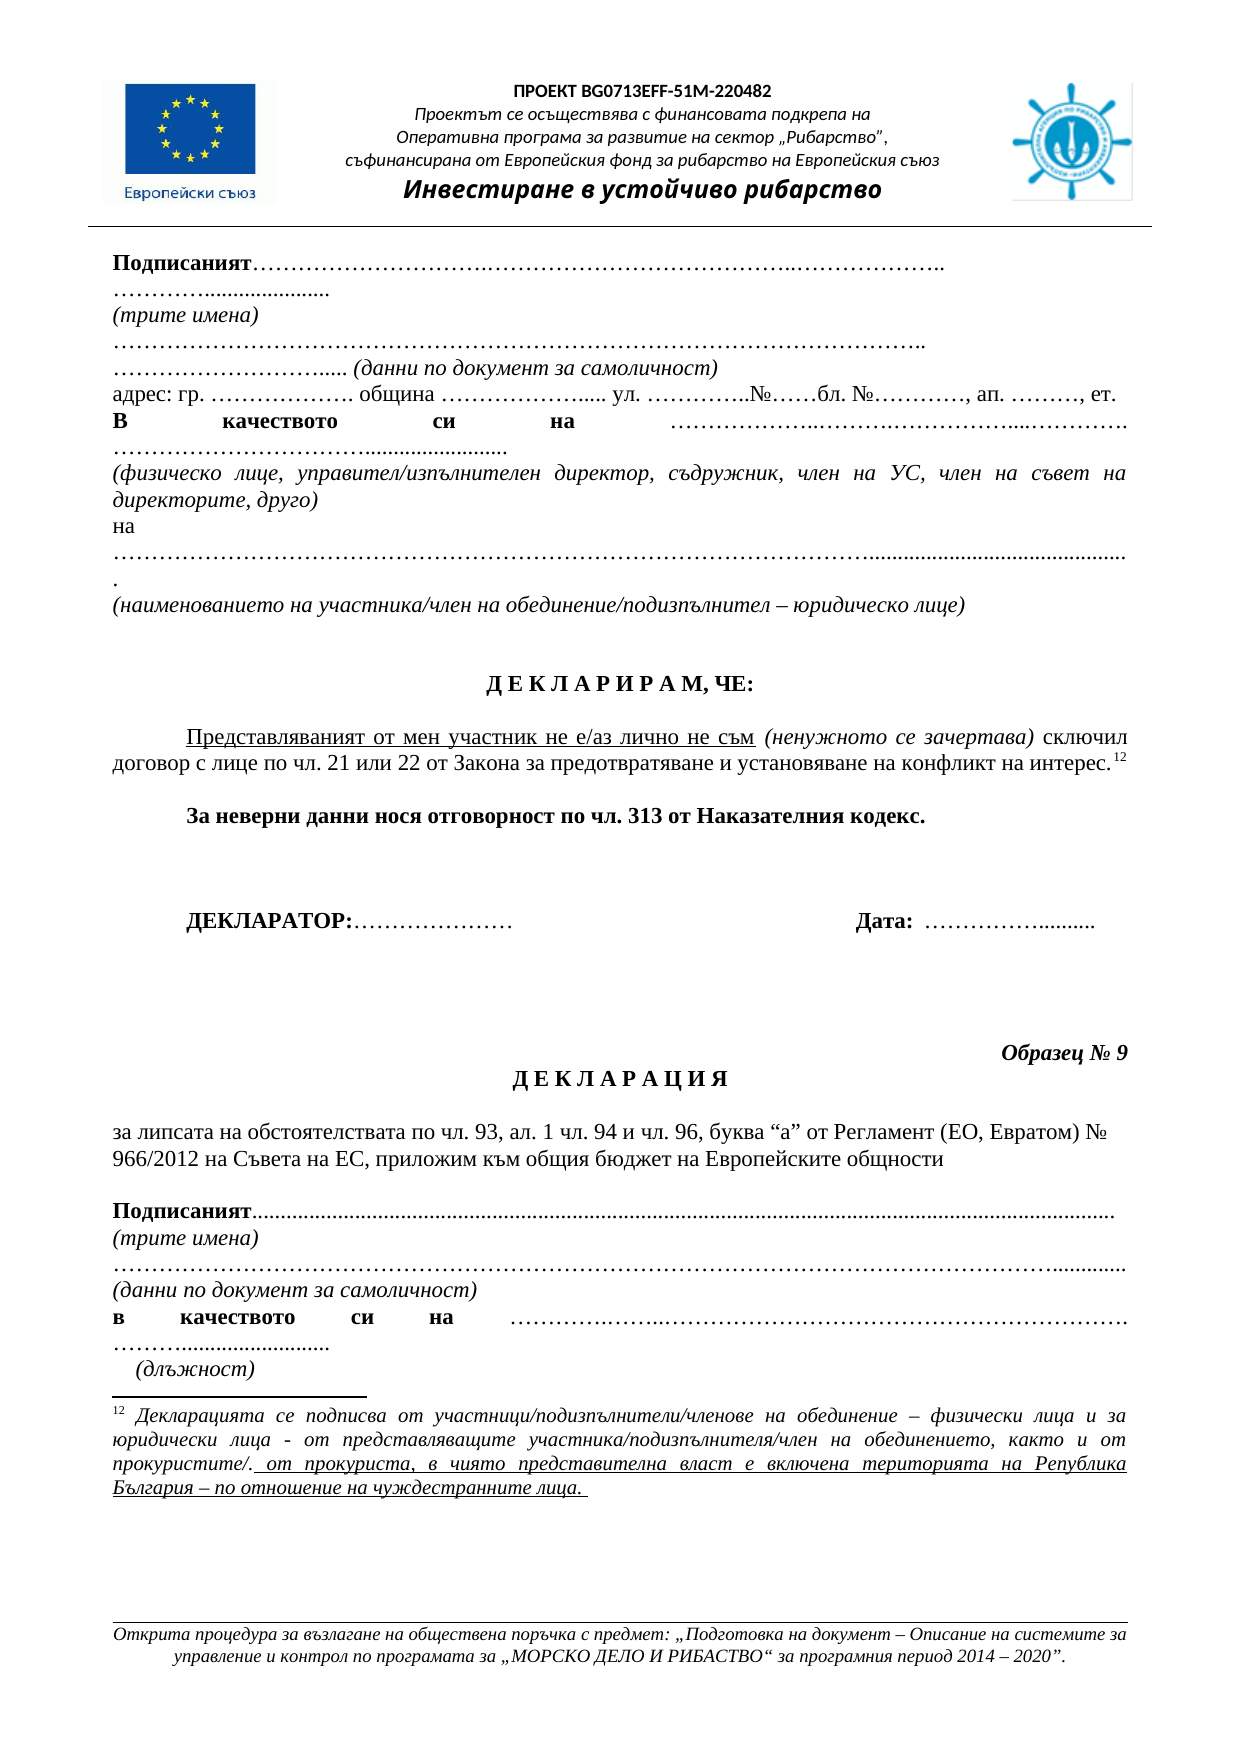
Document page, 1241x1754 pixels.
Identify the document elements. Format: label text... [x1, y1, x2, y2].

text (физическо лице, управител/изпълнителен директор, съдружник, член на УС, член на съвет на директорите, друго) [112, 459, 1128, 512]
text в качеството си на ………….……..…………………………………………………….……….......................... [112, 1303, 1128, 1355]
text ДЕКЛАРАТОР:………………… Дата: …………….......... [112, 907, 1128, 986]
text Подписаният....................................................................................................................................................... (трите имена) [112, 1197, 1128, 1250]
picture [102, 80, 278, 205]
picture [1012, 83, 1133, 202]
text За неверни данни нося отговорност по чл. 313 от Наказателния кодекс. [112, 802, 1128, 828]
text Представляваният от мен участник не е/аз лично не съм (ненужното се зачертава) сключил договор с лице по чл. 21 или 22 от Закона за предотвратяване и установяване на конфликт на интерес. [112, 723, 1128, 776]
text (данни по документ за самоличност) [112, 1276, 1128, 1303]
text Д Е К Л А Р И Р А М, ЧЕ: [112, 670, 1128, 697]
text адрес: гр. ………………. община ………………..... ул. …………..№……бл. №…………, ап. ………, ет. [112, 380, 1128, 407]
text (наименованието на участника/член на обединение/подизпълнител – юридическо лице) [112, 591, 1128, 617]
text ……………………………………………………………………………………………………………............. [112, 1250, 1128, 1276]
text за липсата на обстоятелствата по чл. 93, ал. 1 чл. 94 и чл. 96, буква “а” от Регламент (ЕО, Евратом) № 966/2012 на Съвета на ЕС, приложим към общия бюджет на Европейските общности [112, 1118, 1128, 1171]
text на ……………………………………………………………………………………….............................................. [112, 512, 1128, 591]
text ……………………………………………………………………………………………..………………………..... (данни по документ за самоличност) [112, 328, 1128, 380]
text Образец № 9 [112, 1039, 1128, 1066]
text Подписаният………………………….…………………………………..………………..…………...................... [112, 248, 1128, 301]
text (трите имена) [112, 301, 1128, 328]
text В качеството си на ………………..……….……………....………….……………………………......................... [112, 407, 1128, 459]
text (длъжност) [112, 1355, 1128, 1382]
text Д Е К Л А Р А Ц И Я [112, 1066, 1128, 1092]
